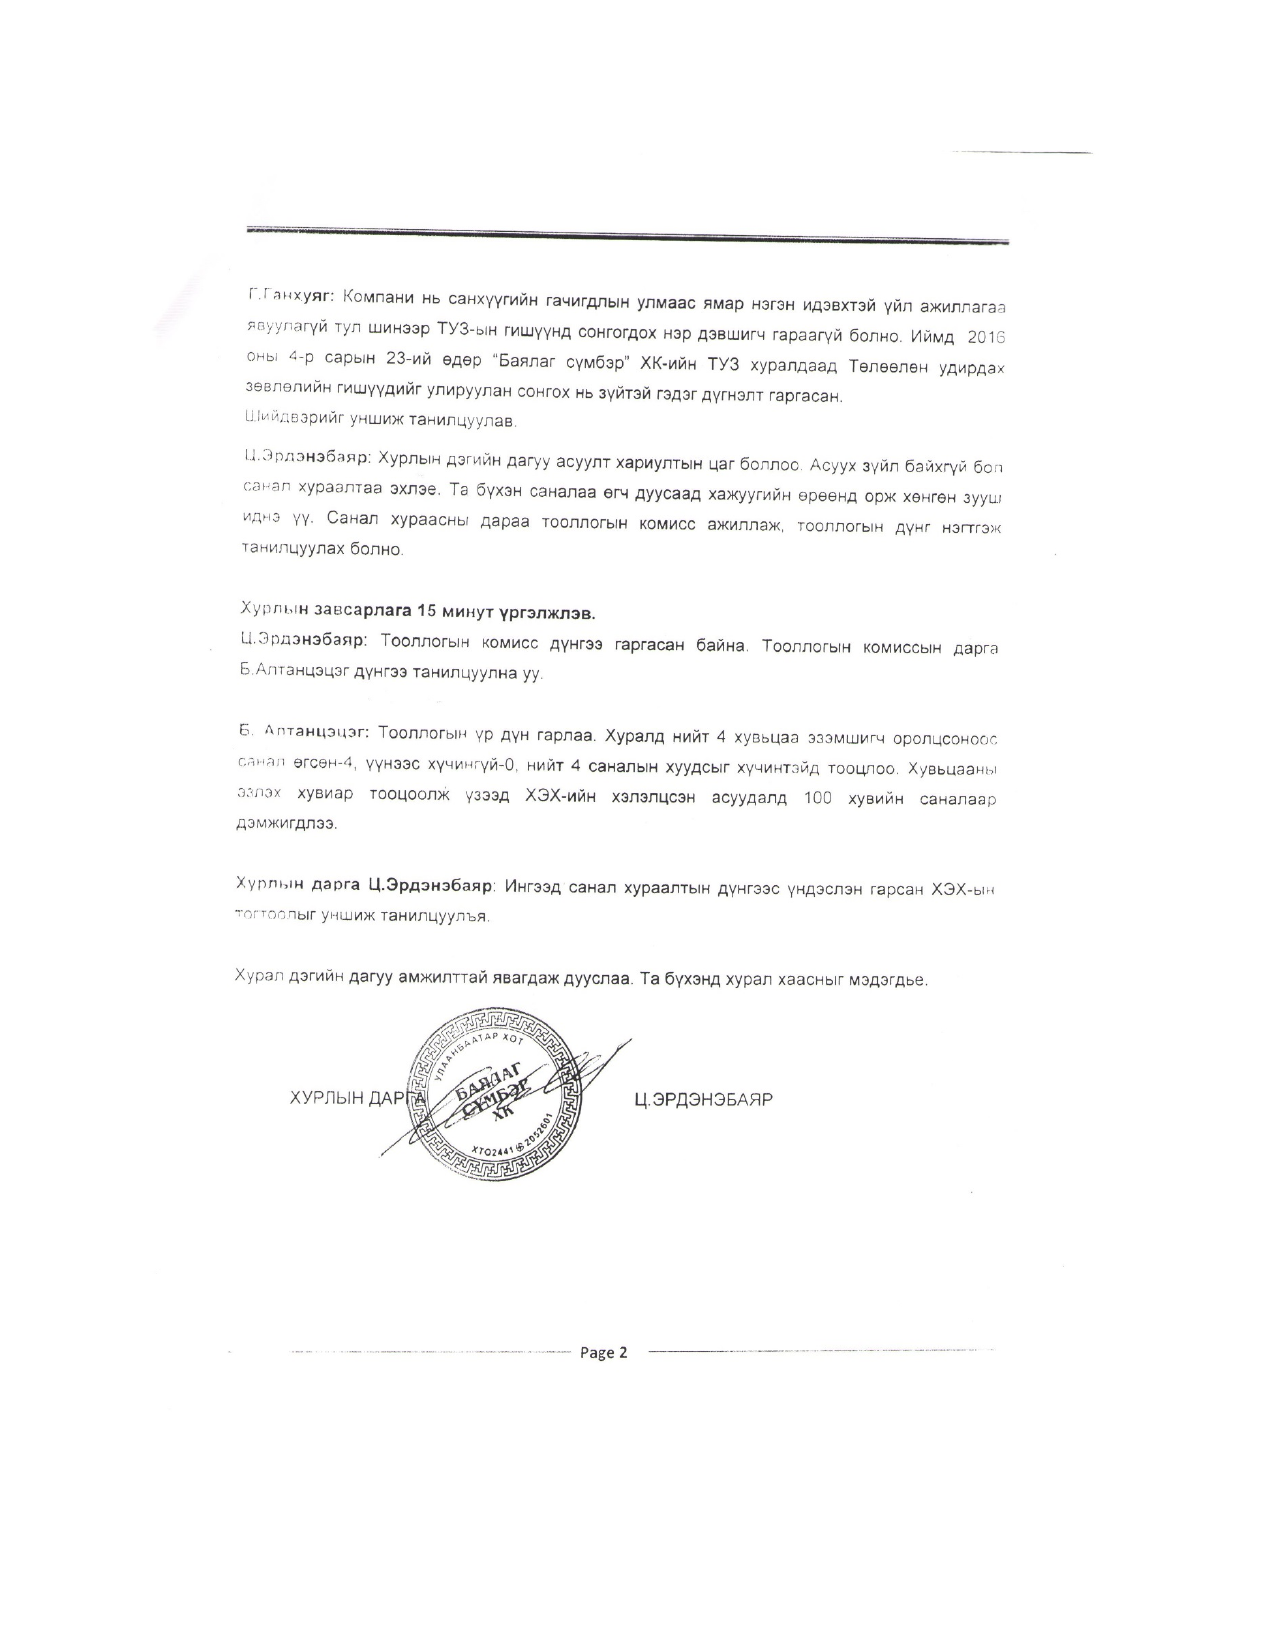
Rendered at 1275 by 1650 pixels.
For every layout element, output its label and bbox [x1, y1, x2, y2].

picture [150, 150, 1122, 1499]
